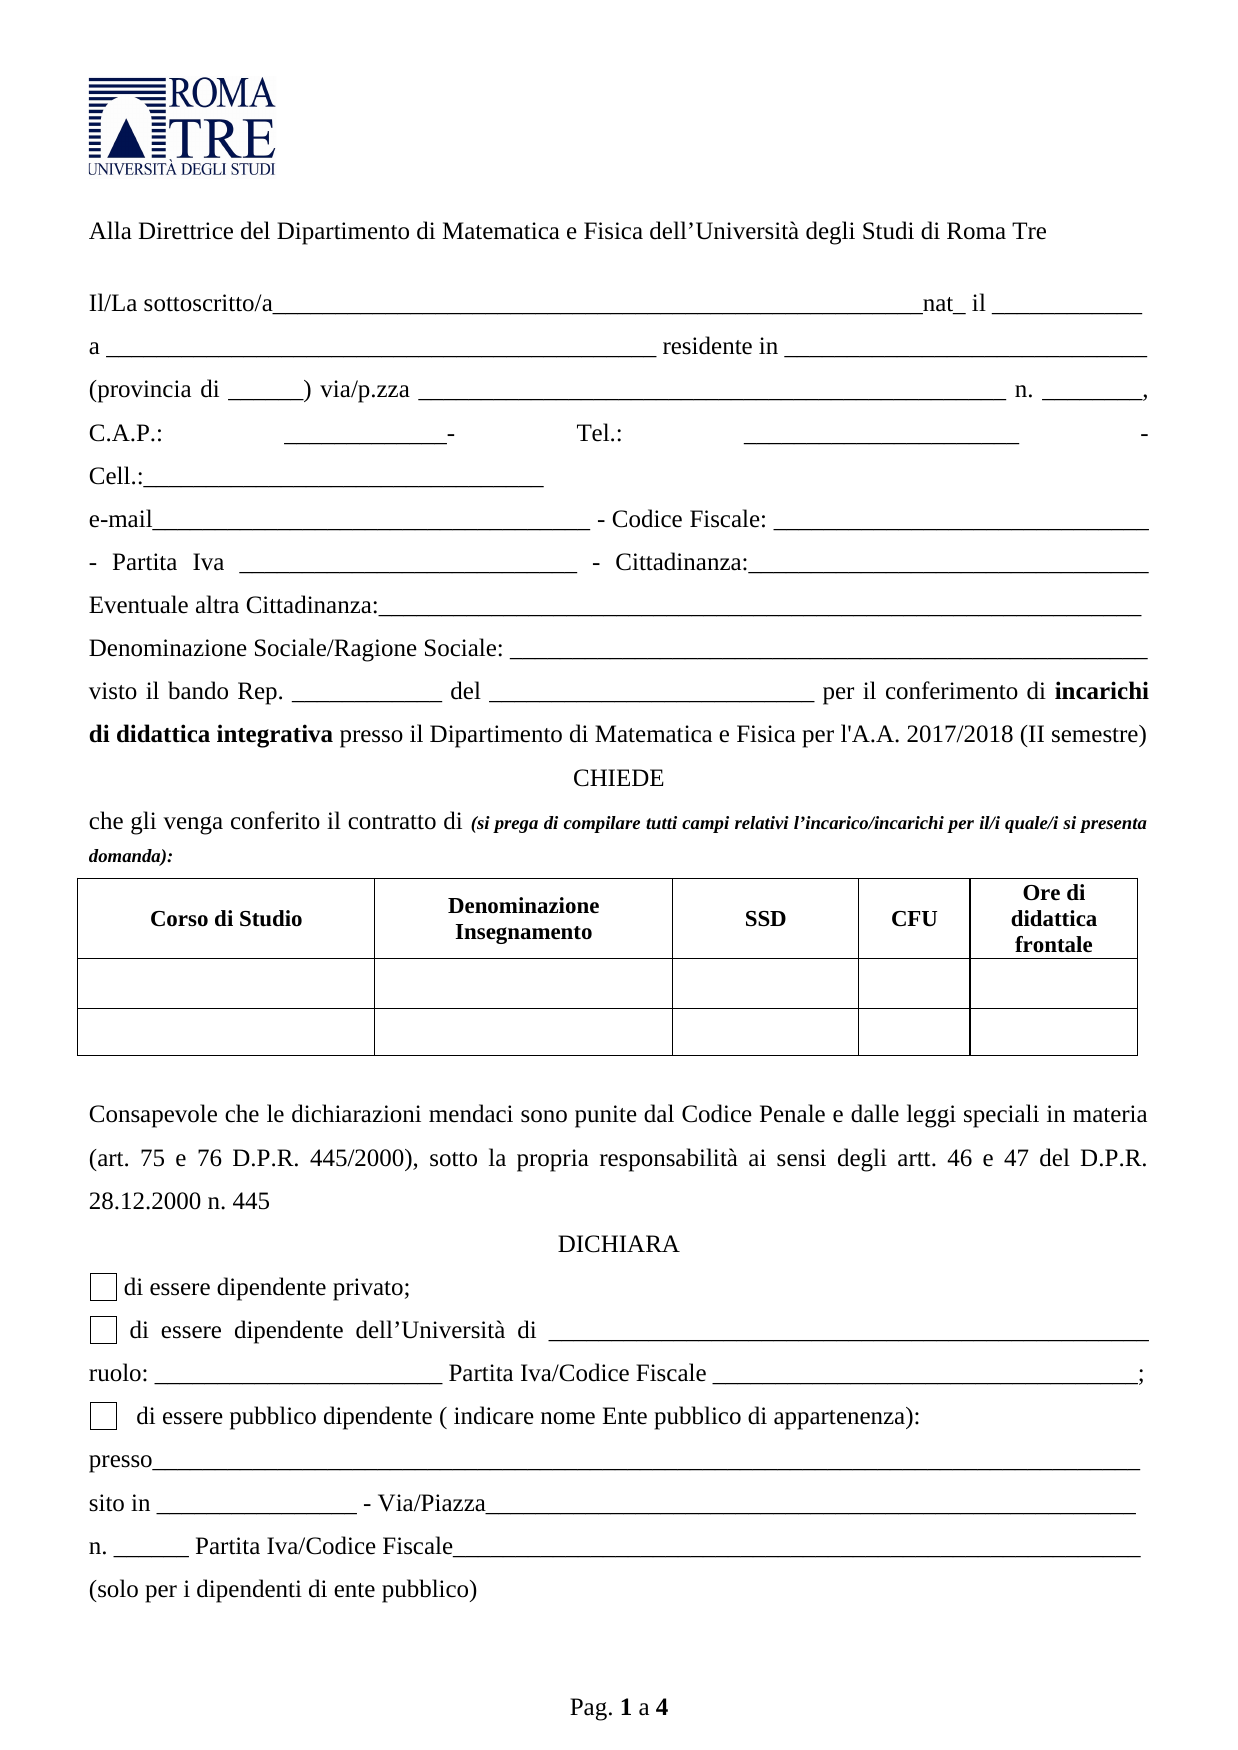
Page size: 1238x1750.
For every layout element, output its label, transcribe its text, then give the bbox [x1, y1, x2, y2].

table_cell [78, 1009, 374, 1055]
text di essere dipendente privato; [89, 1272, 1149, 1301]
table_header Ore di didattica frontale [971, 879, 1137, 958]
table_cell [859, 959, 969, 1008]
table_cell [859, 1009, 969, 1055]
table_header Denominazione Insegnamento [375, 879, 672, 958]
text (solo per i dipendenti di ente pubblico) [89, 1574, 1149, 1603]
table_cell [375, 959, 672, 1008]
text di essere dipendente dell’Università di ________________________________________________ ruolo: _______________________ Partita Iva/Codice Fiscale __________________________________; [89, 1315, 1149, 1387]
table_header SSD [673, 879, 858, 958]
text a ____________________________________________ residente in _____________________________ [89, 331, 1149, 360]
text visto il bando Rep. ____________ del __________________________ per il conferimento di incarichi di didattica integrativa presso il Dipartimento di Matematica e Fisica per l'A.A. 2017/2018 (II semestre) [89, 676, 1149, 748]
table_cell [971, 1009, 1137, 1055]
list DICHIARA [89, 1229, 1149, 1258]
text Alla Direttrice del Dipartimento di Matematica e Fisica dell’Università degli Studi di Roma Tre [89, 208, 1149, 245]
picture [88, 76, 277, 179]
text Il/La sottoscritto/a____________________________________________________nat_ il ____________ [89, 288, 1149, 317]
table_cell [673, 959, 858, 1008]
table_cell [78, 959, 374, 1008]
text (provincia di ______) via/p.zza _______________________________________________ n. ________, C.A.P.: _____________- Tel.: ______________________ - Cell.:________________________________ [89, 374, 1149, 489]
table_cell [971, 959, 1137, 1008]
table_cell [673, 1009, 858, 1055]
table_header CFU [859, 879, 969, 958]
text e-mail___________________________________ - Codice Fiscale: ______________________________ - Partita Iva ___________________________ - Cittadinanza:________________________________ Eventuale altra Cittadinanza:_____________________________________________________________ [89, 504, 1149, 619]
text Denominazione Sociale/Ragione Sociale: ___________________________________________________ [89, 633, 1149, 662]
text che gli venga conferito il contratto di (si prega di compilare tutti campi relativi l’incarico/incarichi per il/i quale/i si presenta domanda): [89, 806, 1149, 867]
list Consapevole che le dichiarazioni mendaci sono punite dal Codice Penale e dalle leggi speciali in materia (art. 75 e 76 D.P.R. 445/2000), sotto la propria responsabilità ai sensi degli artt. 46 e 47 del D.P.R. 28.12.2000 n. 445 [89, 1099, 1149, 1214]
table_cell [375, 1009, 672, 1055]
text di essere pubblico dipendente ( indicare nome Ente pubblico di appartenenza): presso_______________________________________________________________________________sito in ________________ - Via/Piazza____________________________________________________ n. ______ Partita Iva/Codice Fiscale_______________________________________________________ [89, 1401, 1149, 1559]
table_header Corso di Studio [78, 879, 374, 958]
text CHIEDE [89, 763, 1149, 791]
